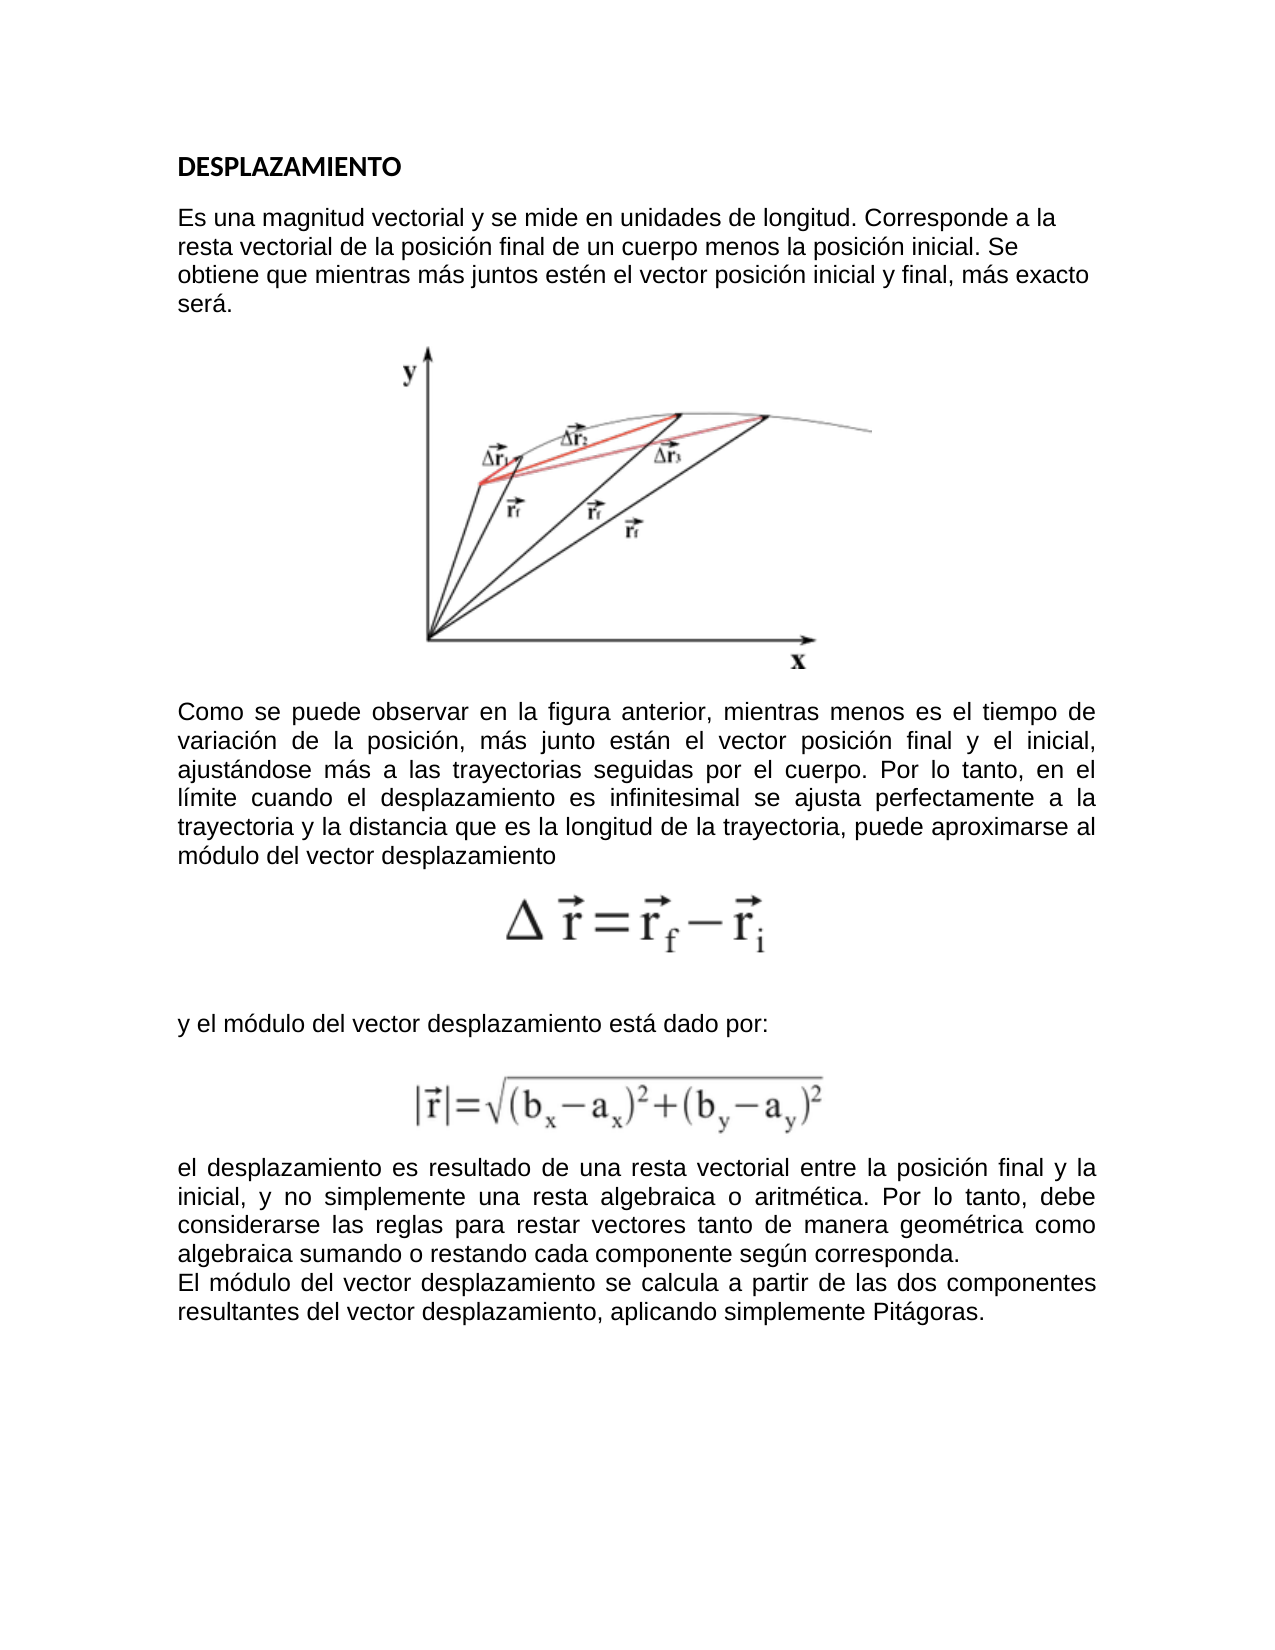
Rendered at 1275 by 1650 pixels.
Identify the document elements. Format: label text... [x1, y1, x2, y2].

picture [403, 1066, 872, 1153]
text El módulo del vector desplazamiento se calcula a partir de las dos componentes resultantes del vector desplazamiento, aplicando simplemente Pitágoras. [177, 1268, 1098, 1325]
text Como se puede observar en la figura anterior, mientras menos es el tiempo de variación de la posición, más junto están el vector posición final y el inicial, ajustándose más a las trayectorias seguidas por el cuerpo. Por lo tanto, en el límite cuando el desplazamiento es infinitesimal se ajusta perfectamente a la trayectoria y la distancia que es la longitud de la trayectoria, puede aproximarse al módulo del vector desplazamiento [177, 697, 1098, 869]
text Es una magnitud vectorial y se mide en unidades de longitud. Corresponde a la resta vectorial de la posición final de un cuerpo menos la posición inicial. Se obtiene que mientras más juntos estén el vector posición inicial y final, más exacto será. [177, 203, 1098, 318]
text DESPLAZAMIENTO [177, 148, 1098, 183]
text y el módulo del vector desplazamiento está dado por: [177, 1009, 1098, 1038]
text el desplazamiento es resultado de una resta vectorial entre la posición final y la inicial, y no simplemente una resta algebraica o aritmética. Por lo tanto, debe considerarse las reglas para restar vectores tanto de manera geométrica como algebraica sumando o restando cada componente según corresponda. [177, 1153, 1098, 1268]
picture [480, 869, 795, 981]
picture [403, 346, 872, 669]
